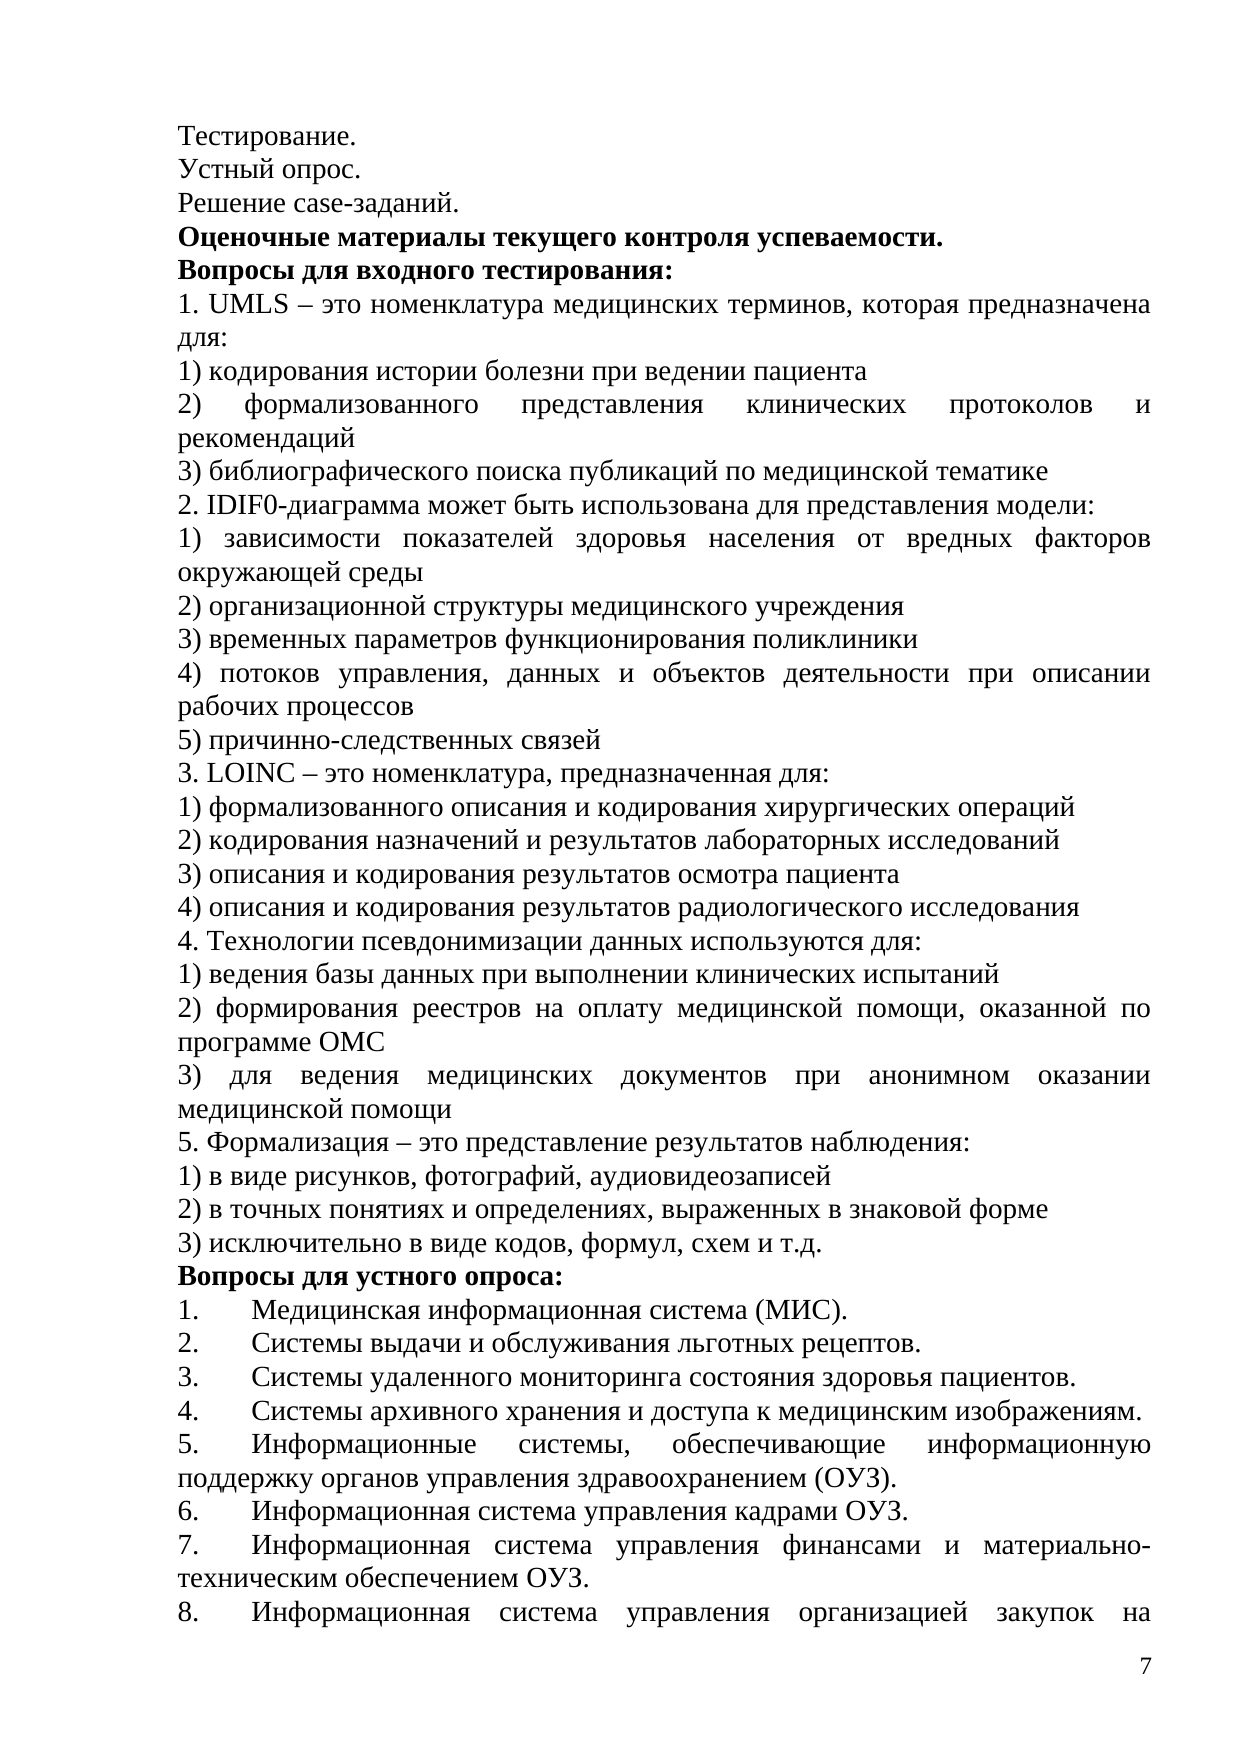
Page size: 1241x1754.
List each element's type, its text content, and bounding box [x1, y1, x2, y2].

text 3) исключительно в виде кодов, формул, схем и т.д. [177, 1225, 1152, 1258]
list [177, 1594, 1152, 1627]
text 1) формализованного описания и кодирования хирургических операций [177, 789, 1152, 822]
text 3) описания и кодирования результатов осмотра пациента [177, 856, 1152, 889]
text 1. UMLS – это номенклатура медицинских терминов, которая предназначена для: [177, 286, 1152, 353]
text 4) описания и кодирования результатов радиологического исследования [177, 889, 1152, 923]
text 3) временных параметров функционирования поликлиники [177, 621, 1152, 655]
text 4. Технологии псевдонимизации данных используются для: [177, 923, 1152, 957]
text 2) кодирования назначений и результатов лабораторных исследований [177, 822, 1152, 856]
text 1) ведения базы данных при выполнении клинических испытаний [177, 957, 1152, 990]
text 5) причинно-следственных связей [177, 722, 1152, 755]
text 1) кодирования истории болезни при ведении пациента [177, 353, 1152, 386]
list Системы архивного хранения и доступа к медицинским изображениям. [177, 1393, 1152, 1426]
text Тестирование. [177, 118, 1152, 152]
list Информационная система управления финансами и материально-техническим обеспечением ОУЗ. [177, 1527, 1152, 1594]
text 3. LOINC – это номенклатура, предназначенная для: [177, 755, 1152, 789]
list Системы удаленного мониторинга состояния здоровья пациентов. [177, 1359, 1152, 1393]
text 2) формализованного представления клинических протоколов и рекомендаций [177, 386, 1152, 453]
text Вопросы для устного опроса: [177, 1258, 1152, 1292]
text 2) в точных понятиях и определениях, выраженных в знаковой форме [177, 1191, 1152, 1225]
text 5. Формализация – это представление результатов наблюдения: [177, 1124, 1152, 1158]
text Вопросы для входного тестирования: [177, 252, 1152, 286]
list Информационные системы, обеспечивающие информационную поддержку органов управления здравоохранением (ОУЗ). [177, 1426, 1152, 1493]
text 1) зависимости показателей здоровья населения от вредных факторов окружающей среды [177, 521, 1152, 588]
text 2) формирования реестров на оплату медицинской помощи, оказанной по программе ОМС [177, 990, 1152, 1057]
text 4) потоков управления, данных и объектов деятельности при описании рабочих процессов [177, 655, 1152, 722]
list Информационная система управления кадрами ОУЗ. [177, 1493, 1152, 1527]
text 2) организационной структуры медицинского учреждения [177, 588, 1152, 621]
text Решение case-заданий. [177, 185, 1152, 219]
text Оценочные материалы текущего контроля успеваемости. [177, 219, 1152, 252]
list Системы выдачи и обслуживания льготных рецептов. [177, 1326, 1152, 1359]
text 2. IDIF0-диаграмма может быть использована для представления модели: [177, 487, 1152, 521]
text 3) библиографического поиска публикаций по медицинской тематике [177, 453, 1152, 487]
text 1) в виде рисунков, фотографий, аудиовидеозаписей [177, 1158, 1152, 1191]
text 3) для ведения медицинских документов при анонимном оказании медицинской помощи [177, 1057, 1152, 1124]
list Медицинская информационная система (МИС). [177, 1292, 1152, 1326]
text Устный опрос. [177, 152, 1152, 185]
